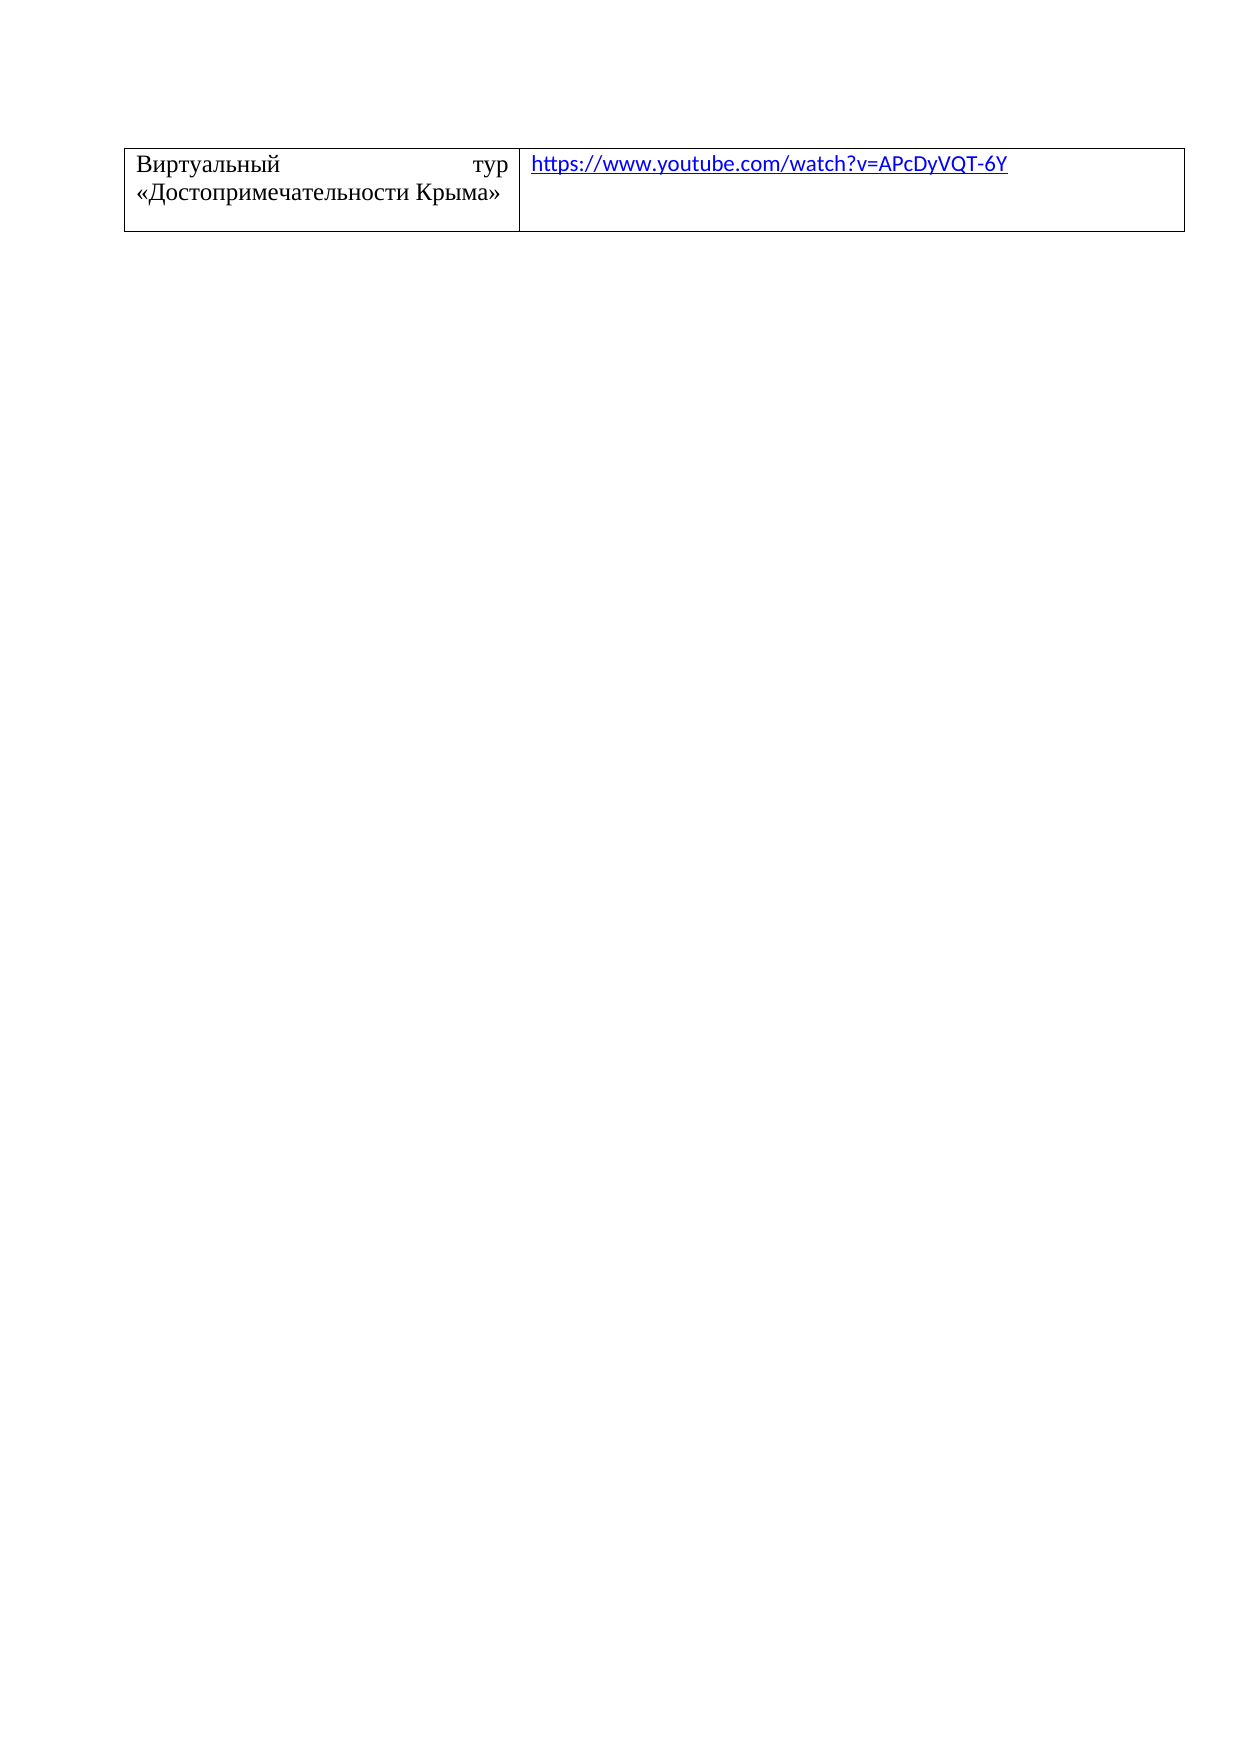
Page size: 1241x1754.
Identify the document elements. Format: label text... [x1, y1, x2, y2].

table_cell Виртуальный тур «Достопримечательности Крыма» [125, 149, 519, 231]
table_cell https://www.youtube.com/watch?v=APcDyVQT-6Y [520, 149, 1184, 231]
